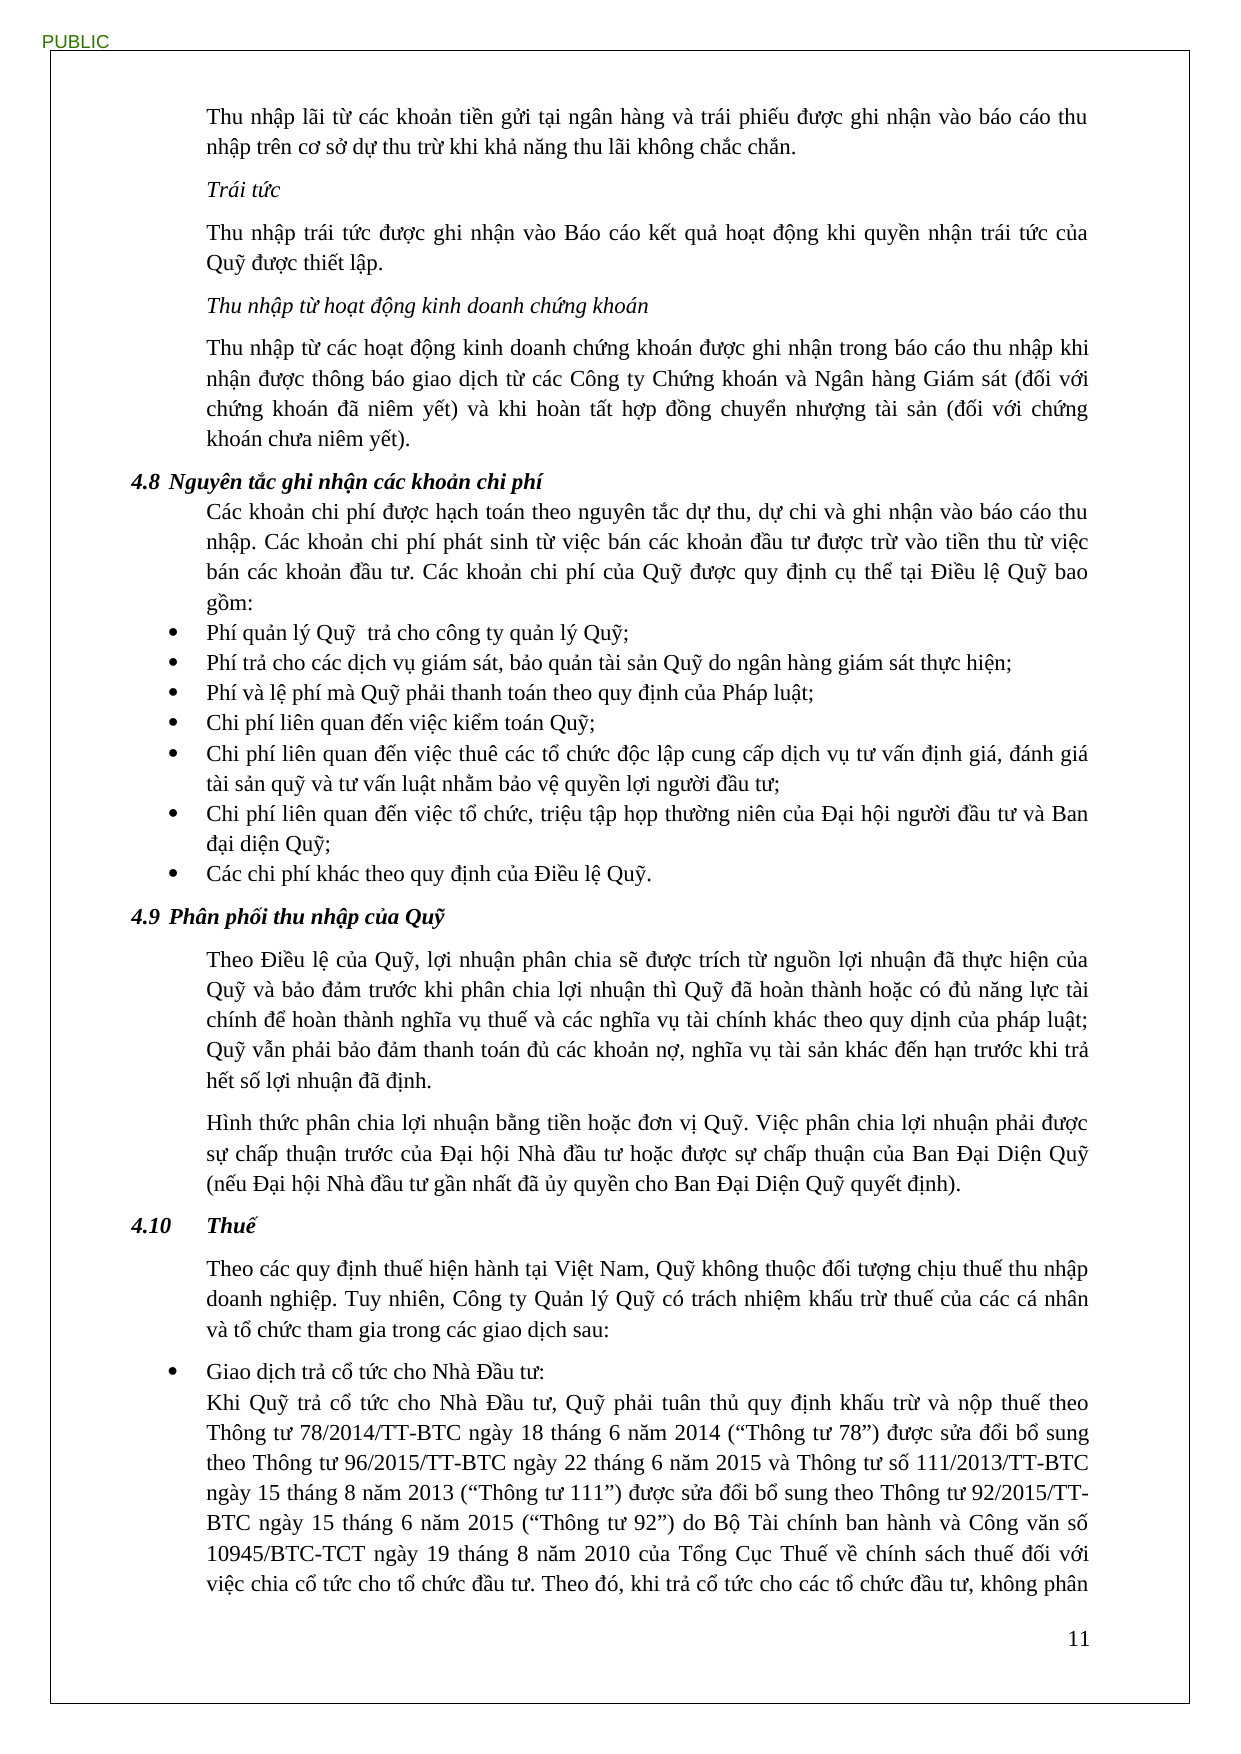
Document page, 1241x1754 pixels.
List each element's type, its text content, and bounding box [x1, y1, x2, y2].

text Thu nhập trái tức được ghi nhận vào Báo cáo kết quả hoạt động khi quyền nhận trái tức của Quỹ được thiết lập. [206, 219, 1090, 275]
text Trái tức [206, 176, 1090, 202]
list Nguyên tắc ghi nhận các khoản chi phí [131, 468, 1090, 494]
list Thuế [131, 1212, 1090, 1239]
text Thu nhập từ các hoạt động kinh doanh chứng khoán được ghi nhận trong báo cáo thu nhập khi nhận được thông báo giao dịch từ các Công ty Chứng khoán và Ngân hàng Giám sát (đối với chứng khoán đã niêm yết) và khi hoàn tất hợp đồng chuyển nhượng tài sản (đối với chứng khoán chưa niêm yết). [206, 334, 1090, 451]
list Chi phí liên quan đến việc thuê các tổ chức độc lập cung cấp dịch vụ tư vấn định giá, đánh giá tài sản quỹ và tư vấn luật nhằm bảo vệ quyền lợi người đầu tư; [169, 739, 1090, 796]
text Theo các quy định thuế hiện hành tại Việt Nam, Quỹ không thuộc đối tượng chịu thuế thu nhập doanh nghiệp. Tuy nhiên, Công ty Quản lý Quỹ có trách nhiệm khấu trừ thuế của các cá nhân và tổ chức tham gia trong các giao dịch sau: [206, 1255, 1090, 1342]
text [206, 1388, 1090, 1596]
list Phí và lệ phí mà Quỹ phải thanh toán theo quy định của Pháp luật; [169, 679, 1090, 706]
text Thu nhập lãi từ các khoản tiền gửi tại ngân hàng và trái phiếu được ghi nhận vào báo cáo thu nhập trên cơ sở dự thu trừ khi khả năng thu lãi không chắc chắn. [206, 103, 1090, 160]
list Giao dịch trả cổ tức cho Nhà Đầu tư: [169, 1358, 1090, 1385]
text Thu nhập từ hoạt động kinh doanh chứng khoán [206, 292, 1090, 318]
list Theo Điều lệ của Quỹ, lợi nhuận phân chia sẽ được trích từ nguồn lợi nhuận đã thực hiện của Quỹ và bảo đảm trước khi phân chia lợi nhuận thì Quỹ đã hoàn thành hoặc có đủ năng lực tài chính để hoàn thành nghĩa vụ thuế và các nghĩa vụ tài chính khác theo quy dịnh của pháp luật; Quỹ vẫn phải bảo đảm thanh toán đủ các khoản nợ, nghĩa vụ tài sản khác đến hạn trước khi trả hết số lợi nhuận đã định. [206, 946, 1090, 1093]
text Các khoản chi phí được hạch toán theo nguyên tắc dự thu, dự chi và ghi nhận vào báo cáo thu nhập. Các khoản chi phí phát sinh từ việc bán các khoản đầu tư được trừ vào tiền thu từ việc bán các khoản đầu tư. Các khoản chi phí của Quỹ được quy định cụ thể tại Điều lệ Quỹ bao gồm: [206, 498, 1090, 615]
list Các chi phí khác theo quy định của Điều lệ Quỹ. [169, 860, 1090, 887]
list Phí trả cho các dịch vụ giám sát, bảo quản tài sản Quỹ do ngân hàng giám sát thực hiện; [169, 649, 1090, 675]
list Chi phí liên quan đến việc tổ chức, triệu tập họp thường niên của Đại hội người đầu tư và Ban đại diện Quỹ; [169, 800, 1090, 857]
list Phí quản lý Quỹ trả cho công ty quản lý Quỹ; [169, 619, 1090, 645]
list Chi phí liên quan đến việc kiểm toán Quỹ; [169, 709, 1090, 736]
list Phân phối thu nhập của Quỹ [131, 903, 1090, 929]
list Hình thức phân chia lợi nhuận bằng tiền hoặc đơn vị Quỹ. Việc phân chia lợi nhuận phải được sự chấp thuận trước của Đại hội Nhà đầu tư hoặc được sự chấp thuận của Ban Đại Diện Quỹ (nếu Đại hội Nhà đầu tư gần nhất đã ủy quyền cho Ban Đại Diện Quỹ quyết định). [206, 1109, 1090, 1196]
